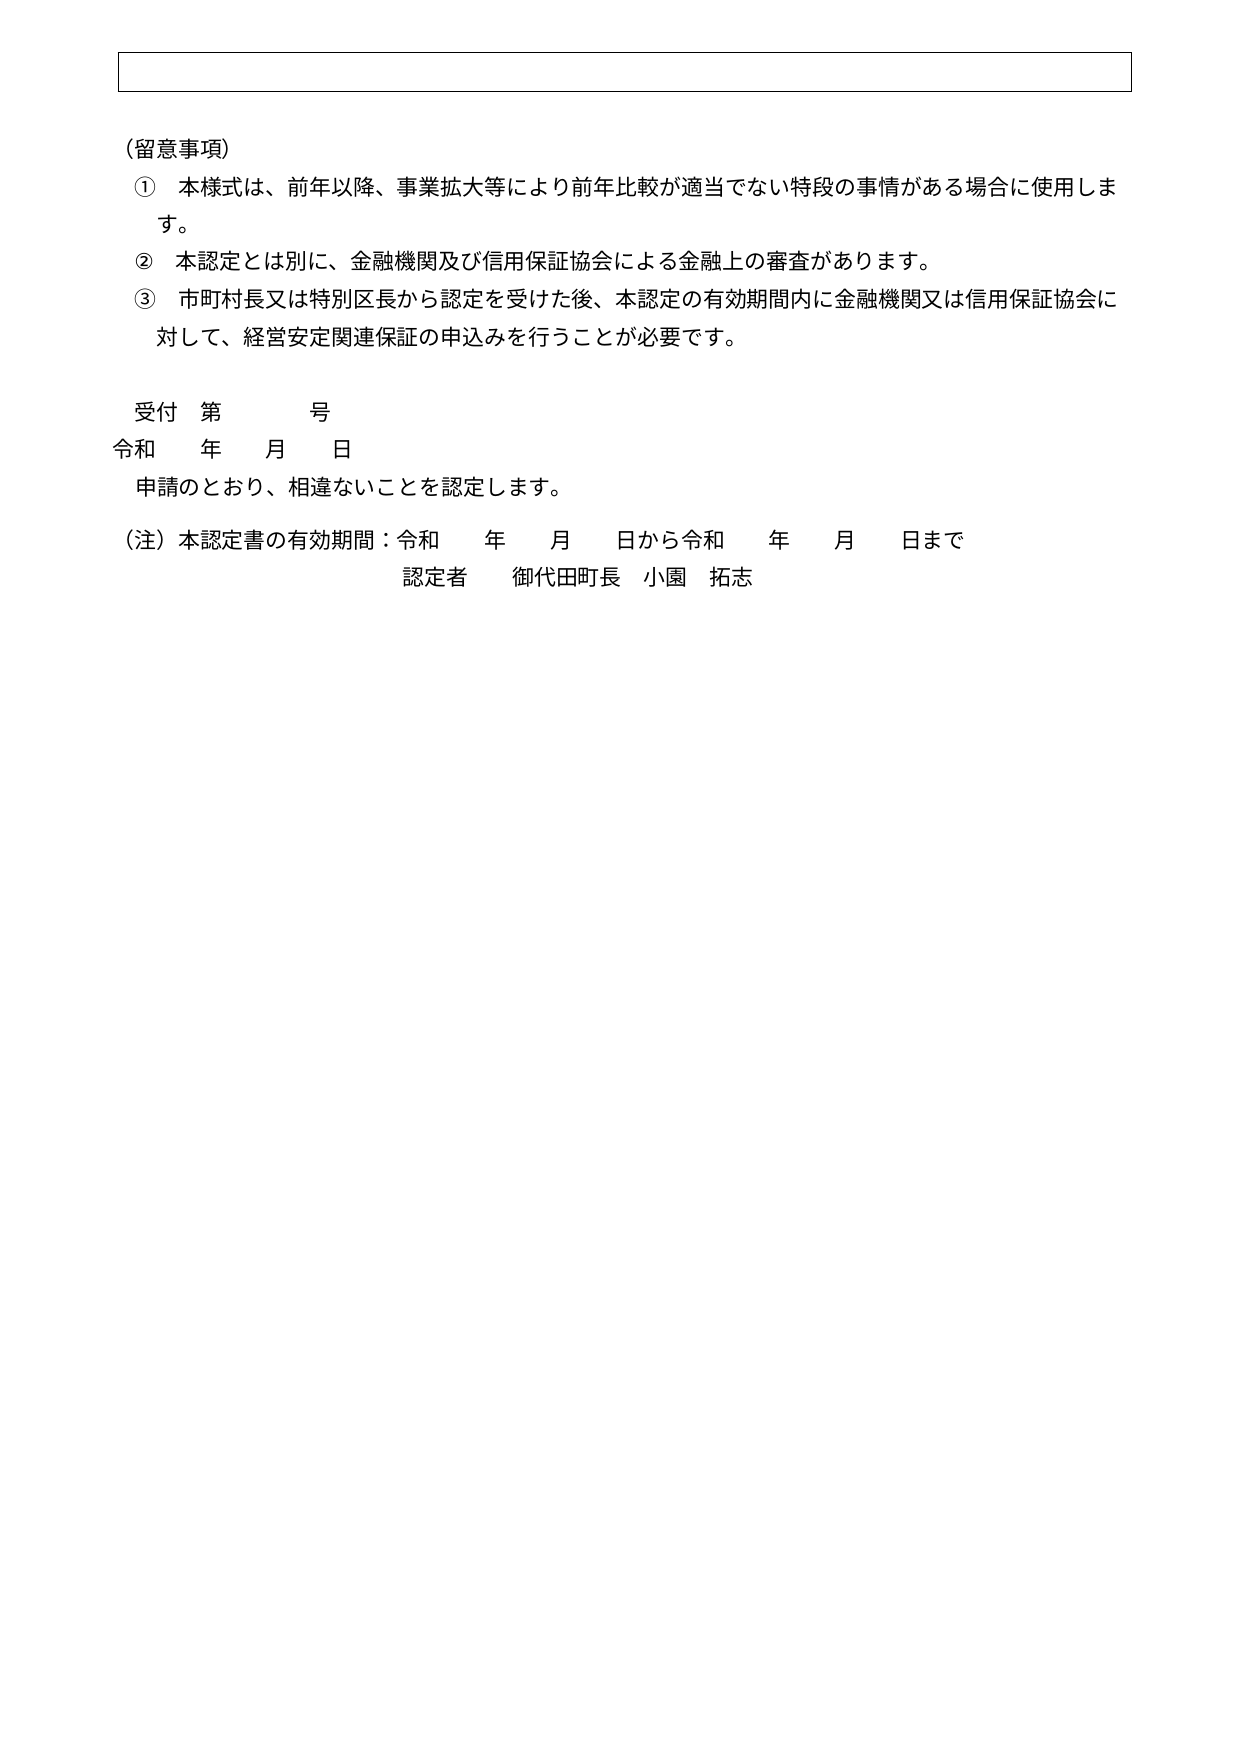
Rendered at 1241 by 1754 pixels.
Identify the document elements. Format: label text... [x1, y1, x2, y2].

text （留意事項） [112, 129, 1128, 167]
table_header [119, 53, 1131, 91]
text ③ 市町村長又は特別区長から認定を受けた後、本認定の有効期間内に金融機関又は信用保証協会に対して、経営安定関連保証の申込みを行うことが必要です。 [112, 279, 1128, 354]
text ① 本様式は、前年以降、事業拡大等により前年比較が適当でない特段の事情がある場合に使用します。 [112, 167, 1128, 242]
text （注）本認定書の有効期間：令和 年 月 日から令和 年 月 日まで [112, 520, 1128, 557]
text ② 本認定とは別に、金融機関及び信用保証協会による金融上の審査があります。 [112, 242, 1128, 279]
text 認定者 御代田町長 小園 拓志 [112, 557, 1128, 595]
text 令和 年 月 日 [112, 429, 1128, 467]
text 受付 第 号 [134, 392, 1128, 429]
text 申請のとおり、相違ないことを認定します。 [112, 467, 1128, 504]
